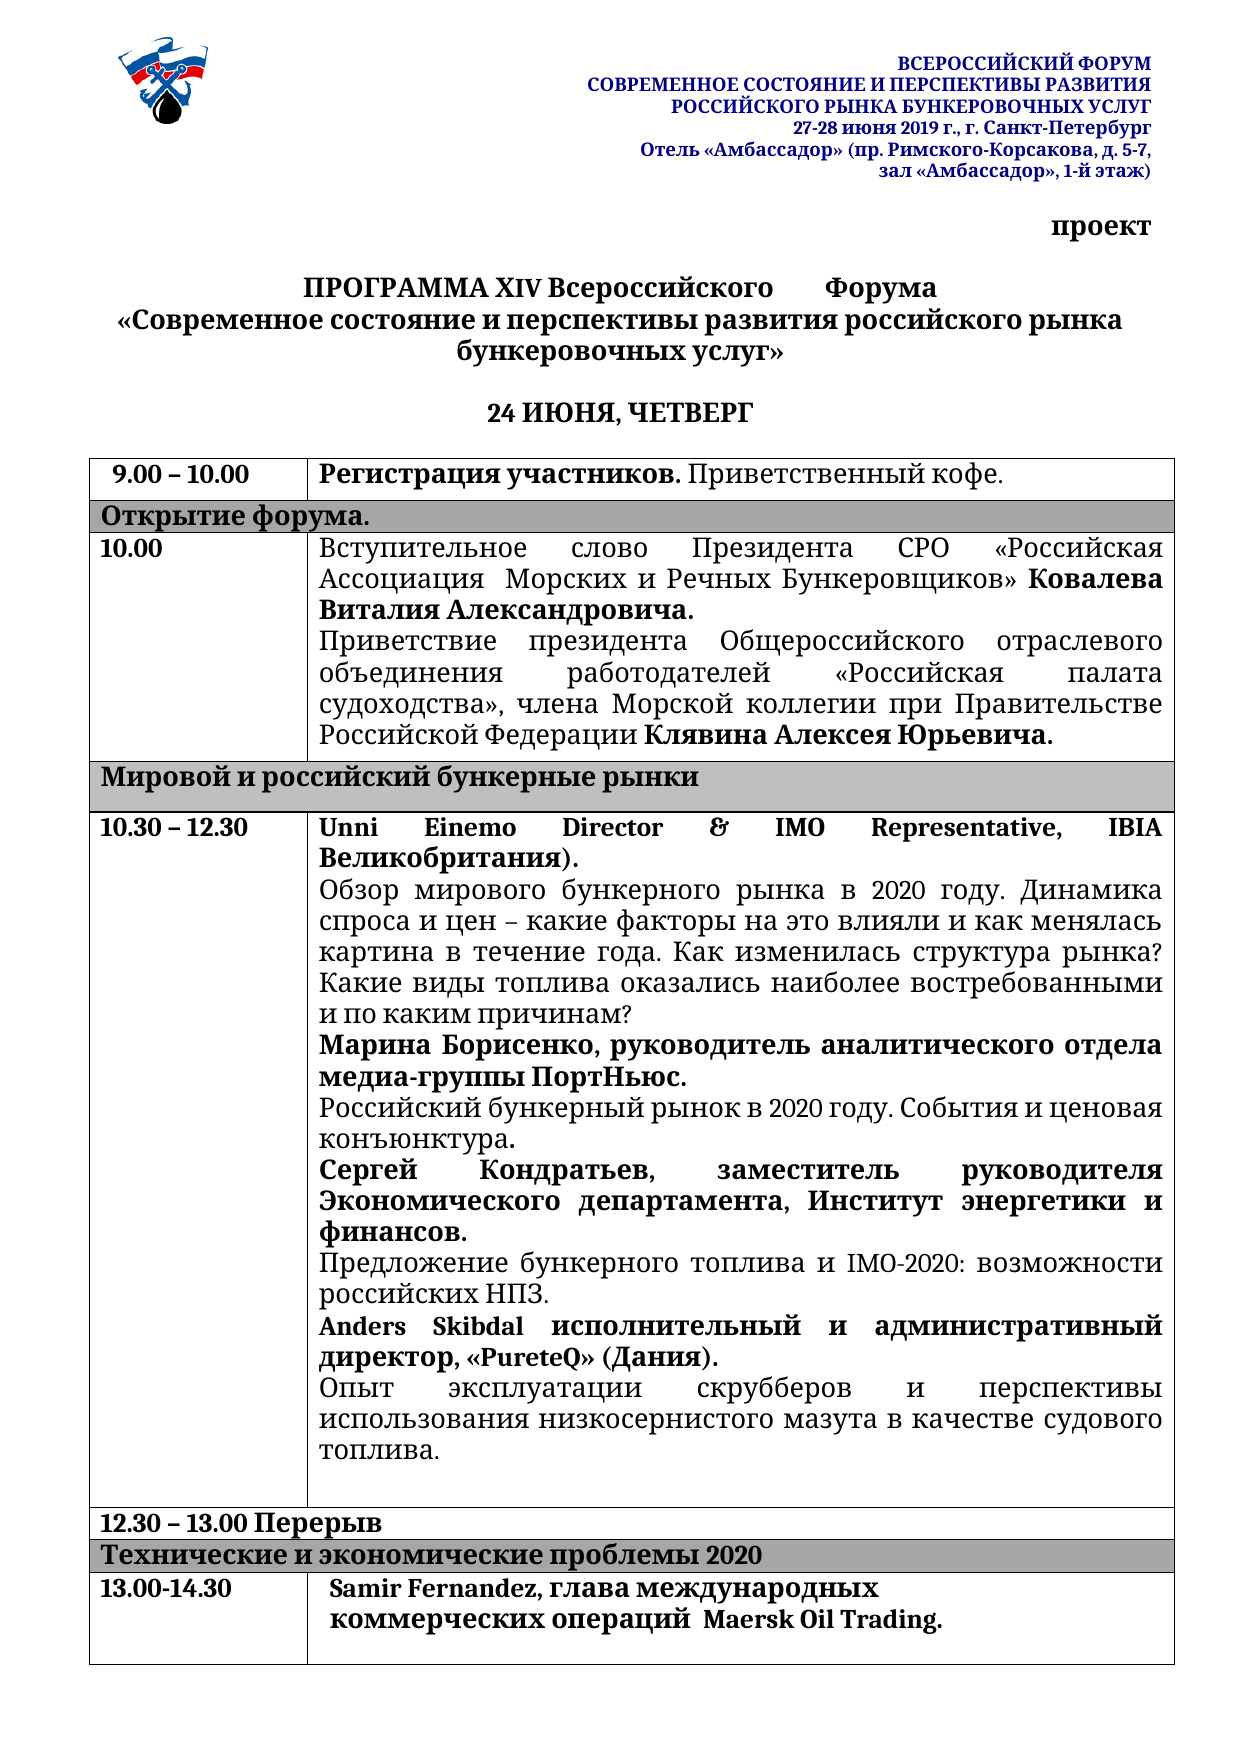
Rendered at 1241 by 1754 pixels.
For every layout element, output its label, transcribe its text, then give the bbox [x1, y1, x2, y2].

table_cell 10.30 – 12.30 [90, 813, 307, 1507]
text «Современное состояние и перспективы развития российского рынка бункеровочных услуг» [89, 305, 1152, 367]
table_cell 12.30 – 13.00 Перерыв [90, 1508, 1174, 1539]
table_cell Unni Einemo Director & IMO Representative, IBIA Великобритания). Обзор мирового бункерного рынка в 2020 году. Динамика спроса и цен – какие факторы на это влияли и как менялась картина в течение года. Как изменилась структура рынка? Какие виды топлива оказались наиболее востребованными и по каким причинам? Марина Борисенко, руководитель аналитического отдела медиа-группы ПортНьюс. Российский бункерный рынок в 2020 году. События и ценовая конъюнктура. Сергей Кондратьев, заместитель руководителя Экономического департамента, Институт энергетики и финансов. Предложение бункерного топлива и IMO-2020: возможности российских НПЗ. Anders Skibdal исполнительный и административный директор, «PureteQ» (Дания). Опыт эксплуатации скрубберов и перспективы использования низкосернистого мазута в качестве судового топлива. [308, 813, 1174, 1507]
table_cell Вступительное слово Президента СРО «Российская Ассоциация Морских и Речных Бункеровщиков» Ковалева Виталия Александровича. Приветствие президента Общероссийского отраслевого объединения работодателей «Российская палата судоходства», члена Морской коллегии при Правительстве Российской Федерации Клявина Алексея Юрьевича. [308, 533, 1174, 761]
table_cell Мировой и российский бункерные рынки [90, 762, 1174, 811]
table_cell 13.00-14.30 [90, 1573, 307, 1664]
table_header Регистрация участников. Приветственный кофе. [308, 459, 1174, 500]
picture [118, 37, 220, 133]
text проект [89, 211, 1152, 242]
text ПРОГРАММА ХIV Всероссийского Форума [89, 273, 1152, 305]
table_cell Открытие форума. [90, 501, 1174, 532]
table_cell Технические и экономические проблемы 2020 [90, 1540, 1174, 1572]
table_header 9.00 – 10.00 [90, 459, 307, 500]
table_cell [308, 1573, 1174, 1664]
text 24 ИЮНЯ, ЧЕТВЕРГ [89, 398, 1152, 429]
table_cell 10.00 [90, 533, 307, 761]
